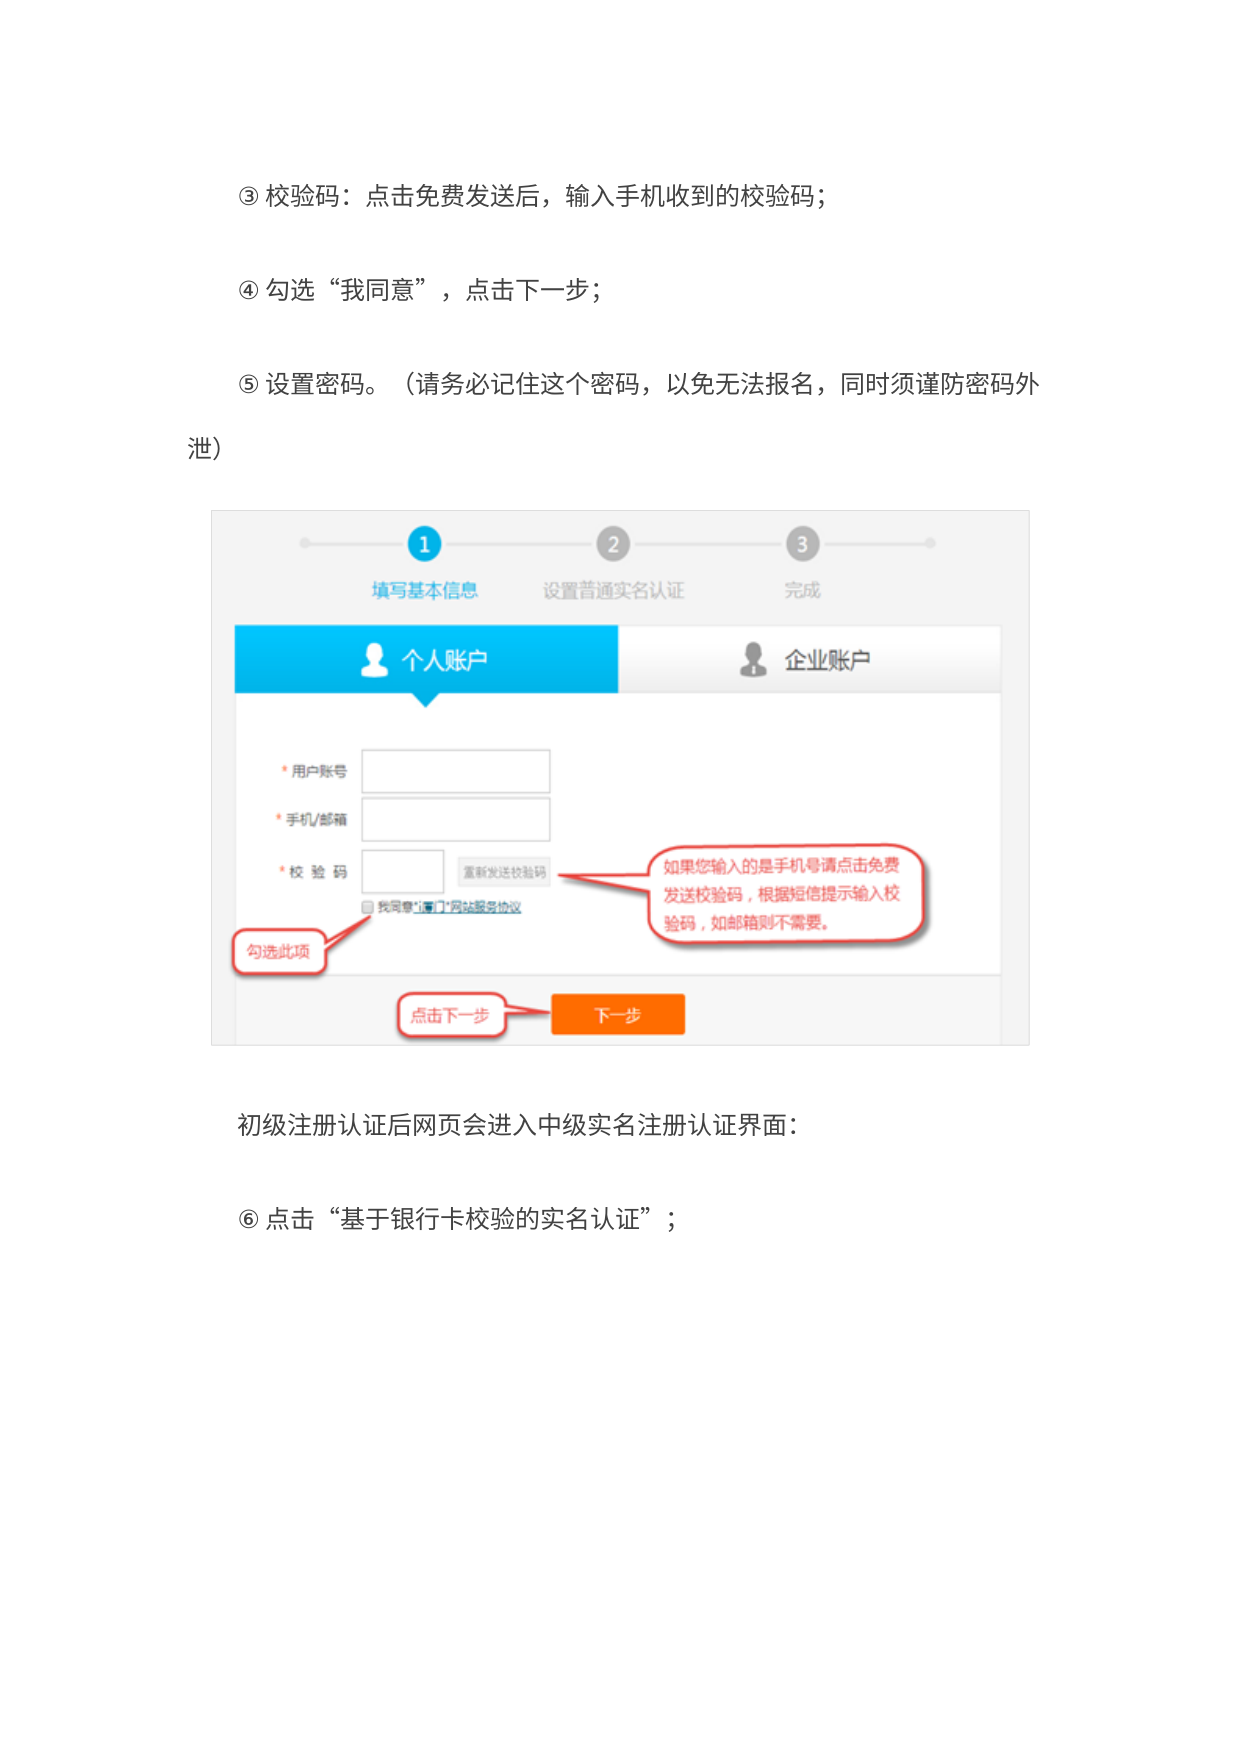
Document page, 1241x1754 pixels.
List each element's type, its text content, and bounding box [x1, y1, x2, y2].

text 初级注册认证后网页会进入中级实名注册认证界面： [187, 1091, 1053, 1156]
text ③校验码：点击免费发送后，输入手机收到的校验码； [187, 162, 1053, 227]
text ④勾选“我同意”，点击下一步； [187, 256, 1053, 321]
text ⑤设置密码。（请务必记住这个密码，以免无法报名，同时须谨防密码外泄） [187, 350, 1053, 480]
text ⑥点击“基于银行卡校验的实名认证”； [187, 1185, 1053, 1250]
picture [210, 509, 1031, 1047]
